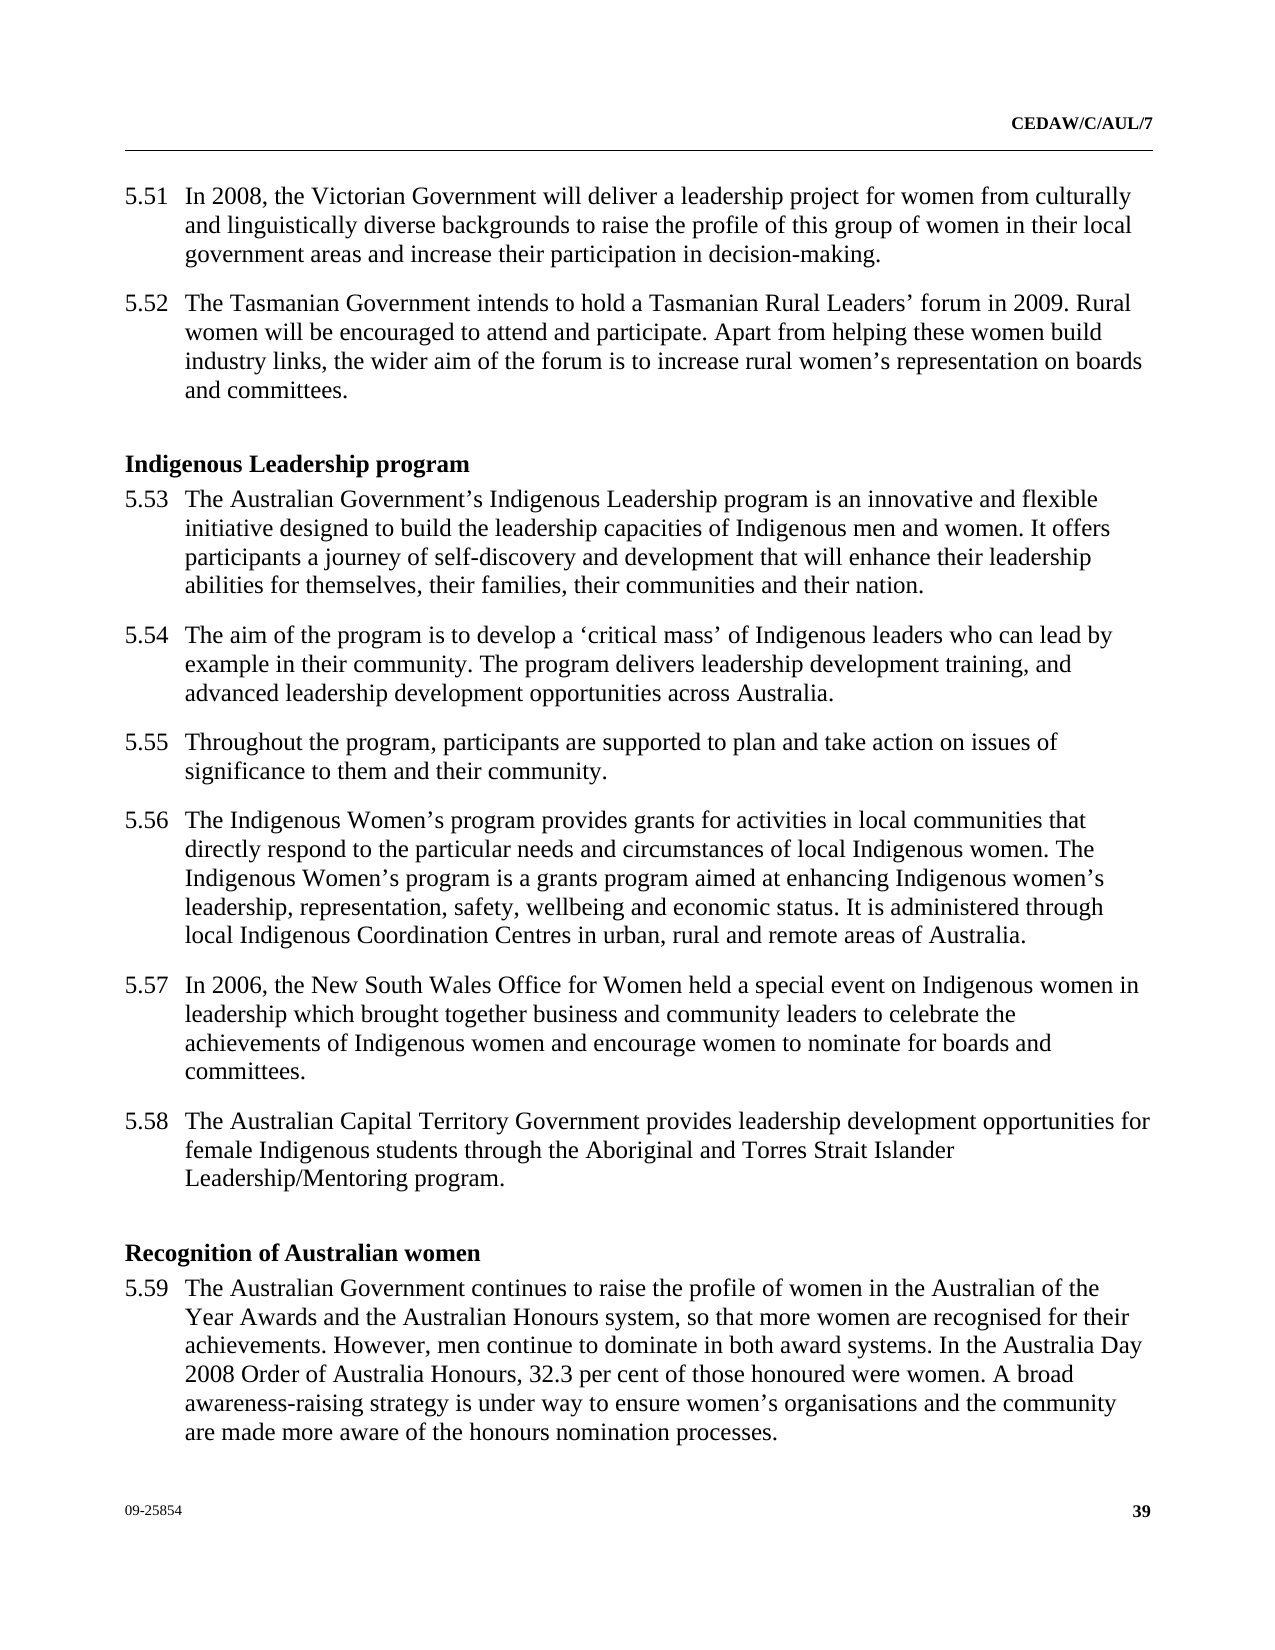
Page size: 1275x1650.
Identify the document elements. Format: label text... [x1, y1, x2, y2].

text The Australian Government’s Indigenous Leadership program is an innovative and flexible initiative designed to build the leadership capacities of Indigenous men and women. It offers participants a journey of self-discovery and development that will enhance their leadership abilities for themselves, their families, their communities and their nation. [124, 484, 1151, 599]
text The Australian Government continues to raise the profile of women in the Australian of the Year Awards and the Australian Honours system, so that more women are recognised for their achievements. However, men continue to dominate in both award systems. In the Australia Day 2008 Order of Australia Honours, 32.3 per cent of those honoured were women. A broad awareness-raising strategy is under way to ensure women’s organisations and the community are made more aware of the honours nomination processes. [124, 1273, 1151, 1446]
text The aim of the program is to develop a ‘critical mass’ of Indigenous leaders who can lead by example in their community. The program delivers leadership development training, and advanced leadership development opportunities across . [124, 620, 1151, 706]
text The Tasmanian Government intends to hold a Tasmanian Rural Leaders’ forum in 2009. Rural women will be encouraged to attend and participate. Apart from helping these women build industry links, the wider aim of the forum is to increase rural women’s representation on boards and committees. [124, 288, 1151, 403]
text In 2006, the New South Wales Office for Women held a special event on Indigenous women in leadership which brought together business and community leaders to celebrate the achievements of Indigenous women and encourage women to nominate for boards and committees. [124, 970, 1151, 1085]
text Throughout the program, participants are supported to plan and take action on issues of significance to them and their community. [124, 727, 1151, 785]
subtitle Recognition of Australian women [124, 1238, 1151, 1267]
subtitle Indigenous Leadership program [124, 449, 1151, 478]
text The Indigenous Women’s program provides grants for activities in local communities that directly respond to the particular needs and circumstances of local Indigenous women. The Indigenous Women’s program is a grants program aimed at enhancing Indigenous women’s leadership, representation, safety, wellbeing and economic status. It is administered through local Indigenous Coordination Centres in urban, rural and remote areas of . [124, 806, 1151, 949]
text The Australian Capital Territory Government provides leadership development opportunities for female Indigenous students through the Aboriginal and Torres Strait Islander Leadership/Mentoring program. [124, 1106, 1151, 1192]
text In 2008, the Victorian Government will deliver a leadership project for women from culturally and linguistically diverse backgrounds to raise the profile of this group of women in their local government areas and increase their participation in decision-making. [124, 181, 1151, 268]
